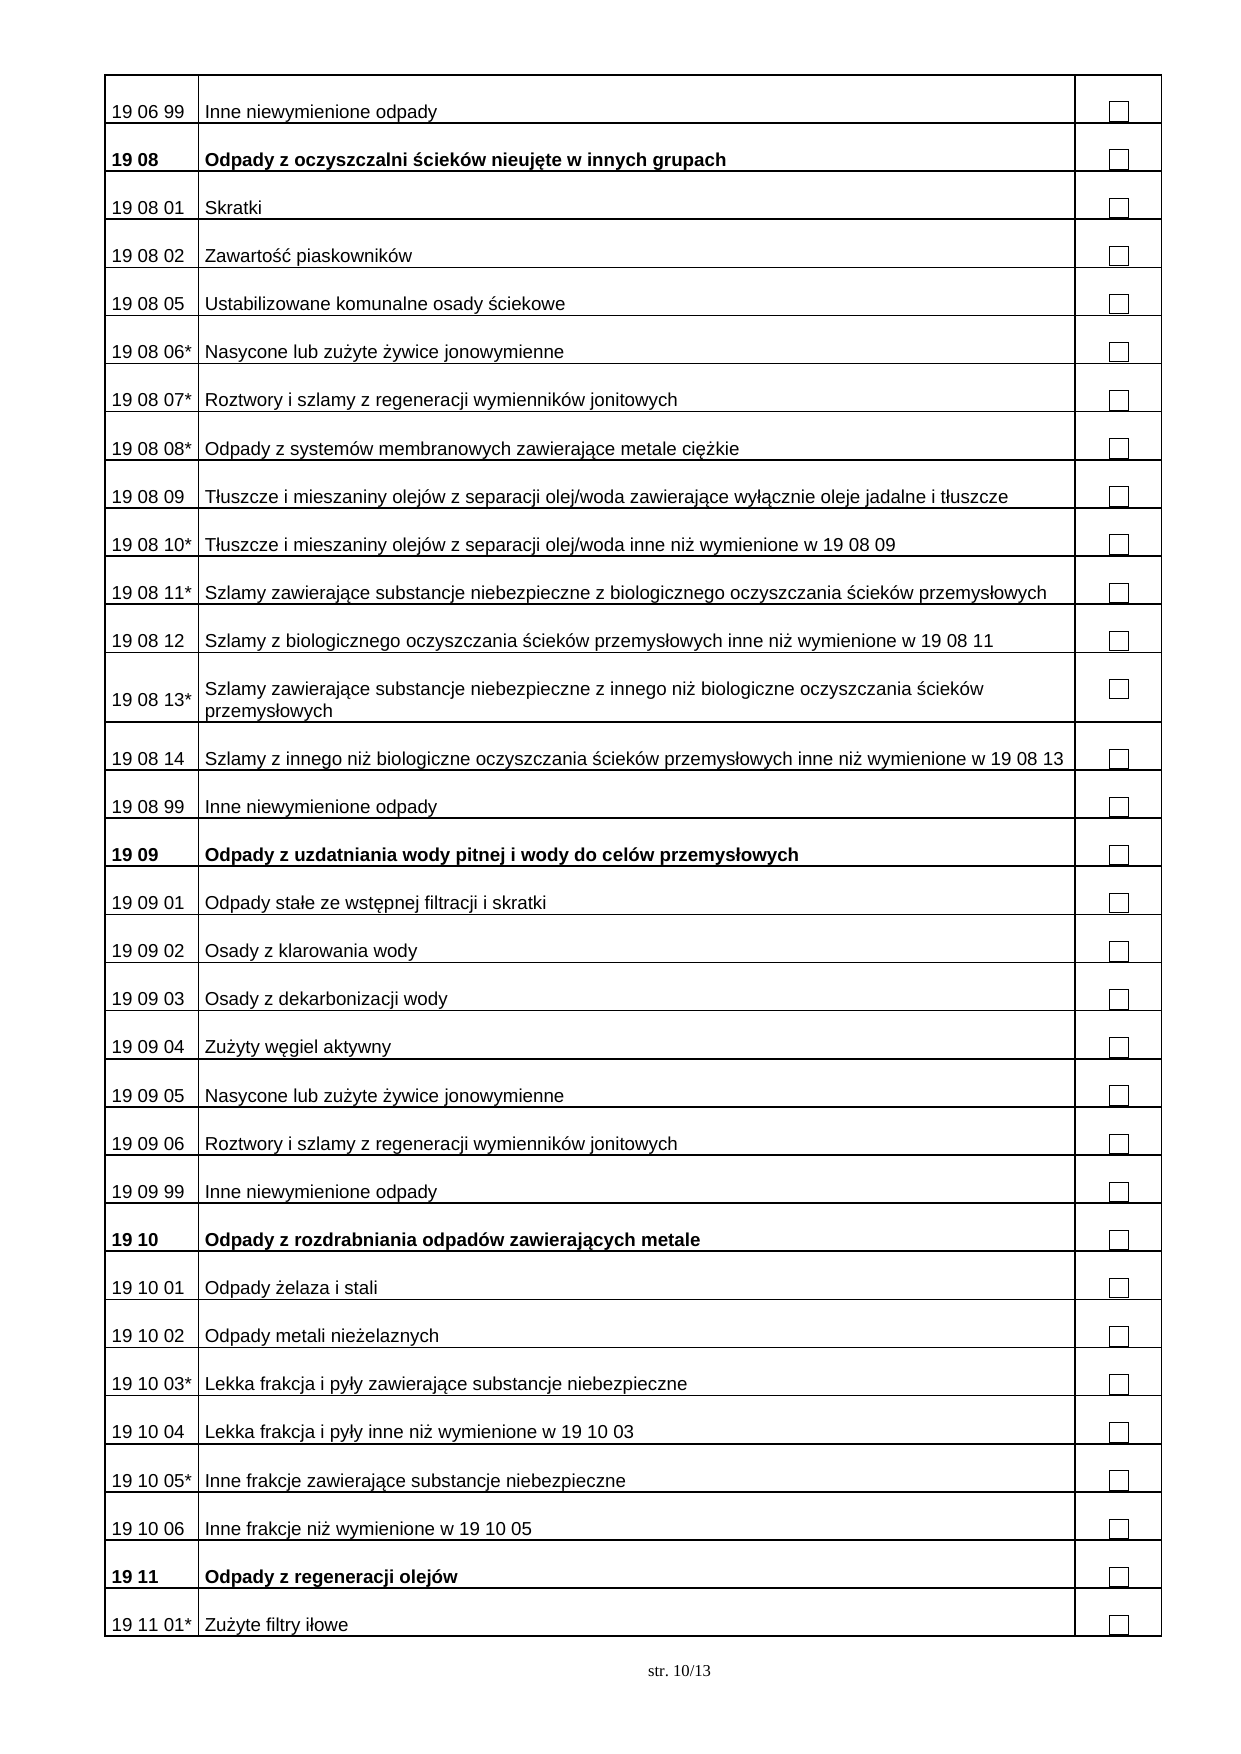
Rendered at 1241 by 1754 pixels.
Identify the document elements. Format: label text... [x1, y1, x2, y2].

table_cell Inne niewymienione odpady [199, 771, 1074, 817]
table_cell 19 09 99 [106, 1156, 198, 1202]
table_cell 19 09 03 [106, 963, 198, 1010]
table_cell 19 09 02 [106, 915, 198, 962]
table_cell Ustabilizowane komunalne osady ściekowe [199, 268, 1074, 314]
table_cell Lekka frakcja i pyły inne niż wymienione w 19 10 03 [199, 1396, 1074, 1443]
table_cell Szlamy z biologicznego oczyszczania ścieków przemysłowych inne niż wymienione w 19 08 11 [199, 605, 1074, 651]
table_cell [1076, 412, 1161, 459]
table_cell [1076, 1252, 1161, 1298]
table_cell 19 08 12 [106, 605, 198, 651]
table_cell Roztwory i szlamy z regeneracji wymienników jonitowych [199, 364, 1074, 411]
table_cell [1076, 1589, 1161, 1635]
table_cell Odpady stałe ze wstępnej filtracji i skratki [199, 867, 1074, 913]
table_cell Tłuszcze i mieszaniny olejów z separacji olej/woda inne niż wymienione w 19 08 09 [199, 509, 1074, 555]
table_cell Inne frakcje zawierające substancje niebezpieczne [199, 1445, 1074, 1491]
table_cell [1076, 1011, 1161, 1058]
table_cell [1076, 1060, 1161, 1106]
table_cell 19 08 14 [106, 723, 198, 769]
table_cell [1076, 1300, 1161, 1347]
table_cell [1076, 1204, 1161, 1250]
table_cell Zużyte filtry iłowe [199, 1589, 1074, 1635]
table_cell 19 08 10* [106, 509, 198, 555]
table_cell Nasycone lub zużyte żywice jonowymienne [199, 316, 1074, 363]
table_cell Odpady z oczyszczalni ścieków nieujęte w innych grupach [199, 124, 1074, 170]
table_cell 19 09 01 [106, 867, 198, 913]
table_cell Skratki [199, 172, 1074, 218]
table_cell [1076, 509, 1161, 555]
table_cell 19 08 07* [106, 364, 198, 411]
table_cell [1076, 1108, 1161, 1154]
table_cell 19 10 05* [106, 1445, 198, 1491]
table_cell [1076, 771, 1161, 817]
table_cell [1076, 172, 1161, 218]
table_cell [1076, 76, 1161, 122]
table_cell Szlamy zawierające substancje niebezpieczne z biologicznego oczyszczania ścieków przemysłowych [199, 557, 1074, 603]
table_cell 19 08 99 [106, 771, 198, 817]
table_cell Szlamy z innego niż biologiczne oczyszczania ścieków przemysłowych inne niż wymienione w 19 08 13 [199, 723, 1074, 769]
table_cell [1076, 1493, 1161, 1539]
table_cell [1076, 819, 1161, 865]
table_cell [1076, 316, 1161, 363]
table_cell 19 08 09 [106, 461, 198, 507]
table_cell 19 08 05 [106, 268, 198, 314]
table_cell 19 10 [106, 1204, 198, 1250]
table_cell 19 09 04 [106, 1011, 198, 1058]
table_cell Inne niewymienione odpady [199, 1156, 1074, 1202]
table_cell Tłuszcze i mieszaniny olejów z separacji olej/woda zawierające wyłącznie oleje jadalne i tłuszcze [199, 461, 1074, 507]
table_cell Lekka frakcja i pyły zawierające substancje niebezpieczne [199, 1348, 1074, 1395]
table_cell Zużyty węgiel aktywny [199, 1011, 1074, 1058]
table_cell 19 10 01 [106, 1252, 198, 1298]
table_cell 19 09 05 [106, 1060, 198, 1106]
table_cell 19 10 04 [106, 1396, 198, 1443]
table_cell Odpady z uzdatniania wody pitnej i wody do celów przemysłowych [199, 819, 1074, 865]
table_cell [1076, 557, 1161, 603]
table_cell 19 08 13* [106, 653, 198, 721]
table_cell Nasycone lub zużyte żywice jonowymienne [199, 1060, 1074, 1106]
table_cell [1076, 461, 1161, 507]
table_cell 19 08 [106, 124, 198, 170]
table_cell 19 09 06 [106, 1108, 198, 1154]
table_cell [1076, 268, 1161, 314]
table_cell Odpady z regeneracji olejów [199, 1541, 1074, 1587]
table_cell 19 11 01* [106, 1589, 198, 1635]
table_cell Odpady z rozdrabniania odpadów zawierających metale [199, 1204, 1074, 1250]
table_cell [1076, 605, 1161, 651]
table_cell 19 08 06* [106, 316, 198, 363]
table_cell 19 11 [106, 1541, 198, 1587]
table_cell [1076, 1541, 1161, 1587]
table_cell Zawartość piaskowników [199, 220, 1074, 266]
table_cell Inne niewymienione odpady [199, 76, 1074, 122]
table_cell Szlamy zawierające substancje niebezpieczne z innego niż biologiczne oczyszczania ścieków przemysłowych [199, 653, 1074, 721]
table_cell [1076, 653, 1161, 721]
table_cell Odpady żelaza i stali [199, 1252, 1074, 1298]
table_cell [1076, 1156, 1161, 1202]
table_cell Odpady z systemów membranowych zawierające metale ciężkie [199, 412, 1074, 459]
table_cell Osady z dekarbonizacji wody [199, 963, 1074, 1010]
table_cell [1076, 1396, 1161, 1443]
table_cell Inne frakcje niż wymienione w 19 10 05 [199, 1493, 1074, 1539]
table_cell [1076, 963, 1161, 1010]
table_cell [1076, 723, 1161, 769]
table_cell 19 08 08* [106, 412, 198, 459]
table_cell 19 08 01 [106, 172, 198, 218]
table_cell Odpady metali nieżelaznych [199, 1300, 1074, 1347]
table_cell 19 08 11* [106, 557, 198, 603]
table_cell 19 10 02 [106, 1300, 198, 1347]
table_cell [1076, 364, 1161, 411]
table_cell 19 06 99 [106, 76, 198, 122]
table_cell [1076, 867, 1161, 913]
table_cell Osady z klarowania wody [199, 915, 1074, 962]
table_cell [1076, 915, 1161, 962]
table_cell 19 08 02 [106, 220, 198, 266]
table_cell [1076, 220, 1161, 266]
table_cell [1076, 1348, 1161, 1395]
table_cell Roztwory i szlamy z regeneracji wymienników jonitowych [199, 1108, 1074, 1154]
table_cell [1076, 1445, 1161, 1491]
table_cell 19 09 [106, 819, 198, 865]
table_cell [1076, 124, 1161, 170]
table_cell 19 10 03* [106, 1348, 198, 1395]
table_cell 19 10 06 [106, 1493, 198, 1539]
